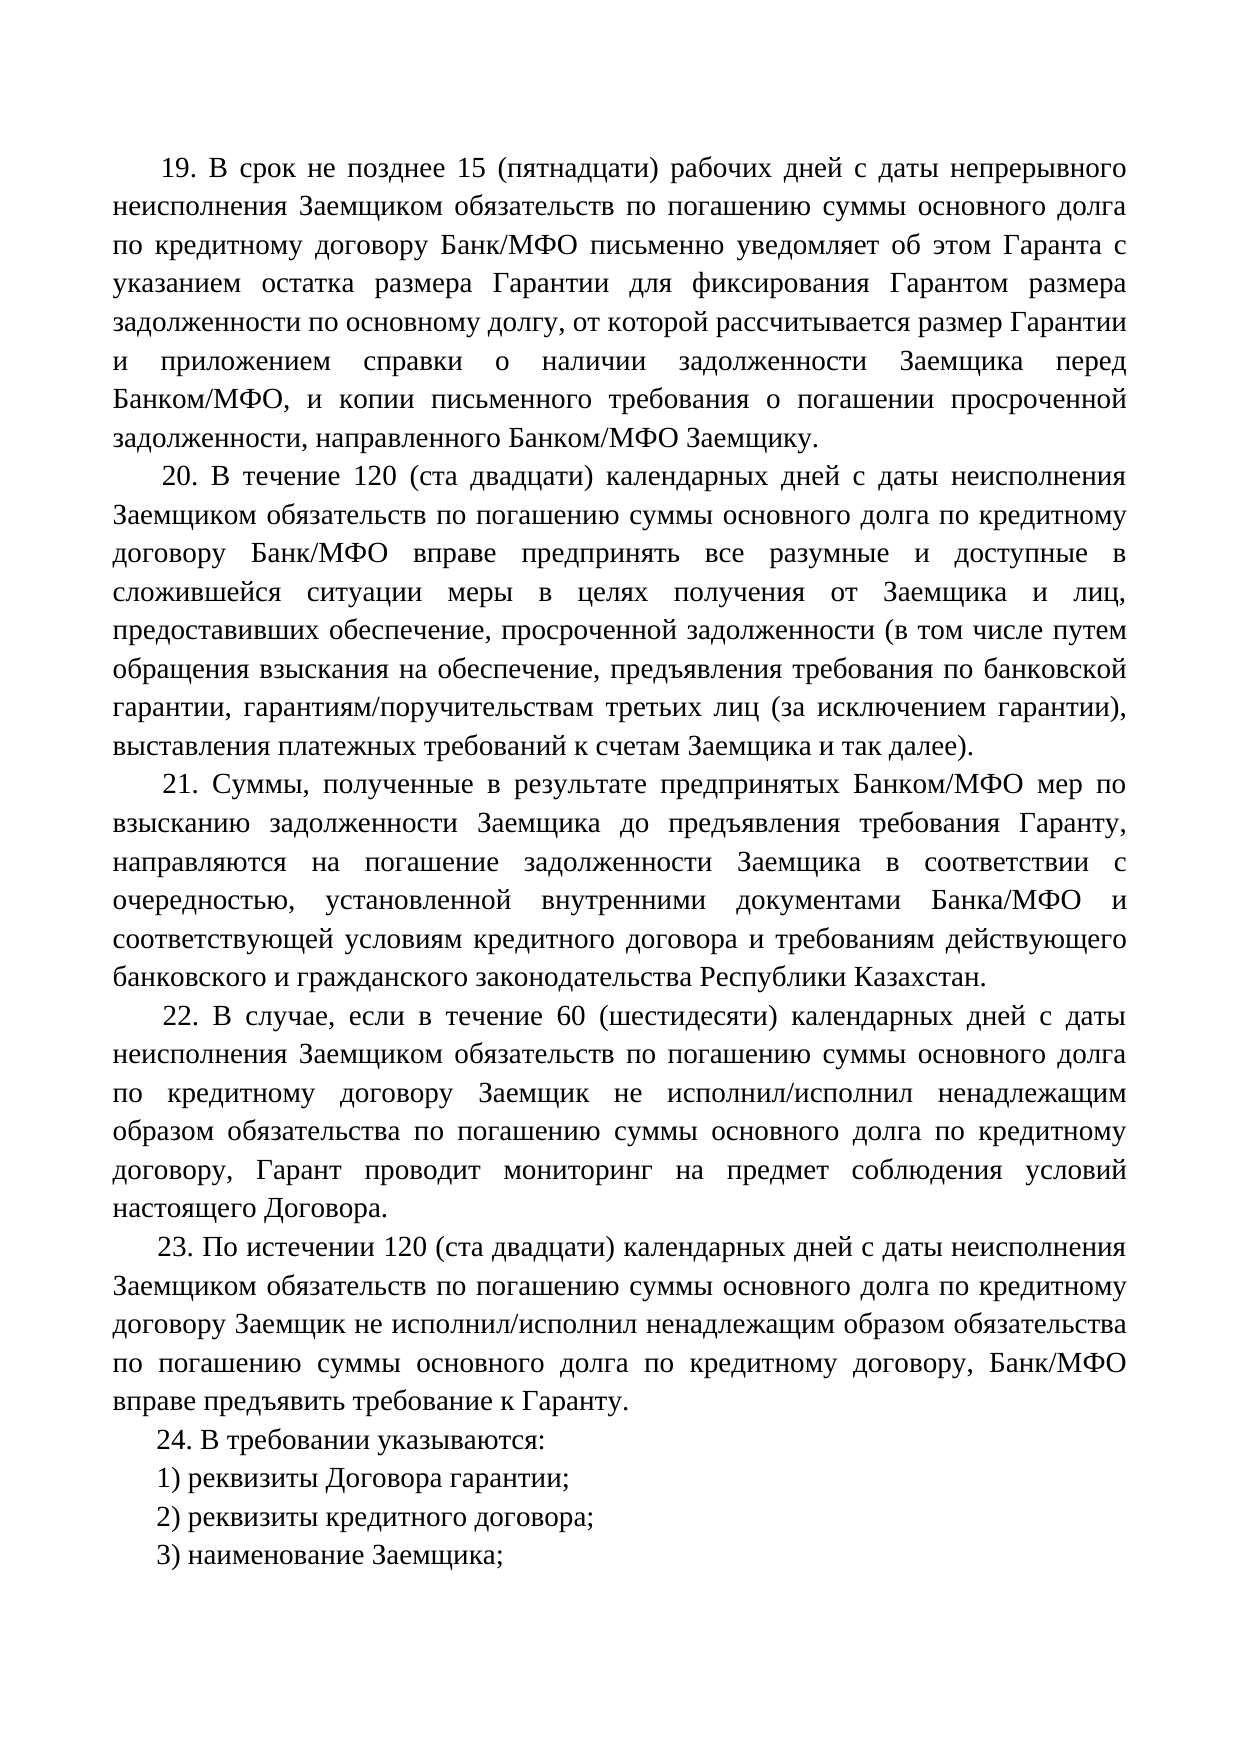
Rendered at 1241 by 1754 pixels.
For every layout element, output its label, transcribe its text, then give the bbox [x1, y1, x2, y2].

text 19. В срок не позднее 15 (пятнадцати) рабочих дней с даты непрерывного неисполнения Заемщиком обязательств по погашению суммы основного долга по кредитному договору Банк/МФО письменно уведомляет об этом Гаранта с указанием остатка размера Гарантии для фиксирования Гарантом размера задолженности по основному долгу, от которой рассчитывается размер Гарантии и приложением справки о наличии задолженности Заемщика перед Банком/МФО, и копии письменного требования о погашении просроченной задолженности, направленного Банком/МФО Заемщику. [112, 150, 1128, 453]
text 23. По истечении 120 (ста двадцати) календарных дней с даты неисполнения Заемщиком обязательств по погашению суммы основного долга по кредитному договору Заемщик не исполнил/исполнил ненадлежащим образом обязательства по погашению суммы основного долга по кредитному договору, Банк/МФО вправе предъявить требование к Гаранту. [112, 1229, 1128, 1417]
text 3) наименование Заемщика; [112, 1537, 1128, 1571]
text 2) реквизиты кредитного договора; [112, 1499, 1128, 1532]
text 24. В требовании указываются: [112, 1422, 1128, 1455]
text 1) реквизиты Договора гарантии; [112, 1460, 1128, 1494]
text 20. В течение 120 (ста двадцати) календарных дней с даты неисполнения Заемщиком обязательств по погашению суммы основного долга по кредитному договору Банк/МФО вправе предпринять все разумные и доступные в сложившейся ситуации меры в целях получения от Заемщика и лиц, предоставивших обеспечение, просроченной задолженности (в том числе путем обращения взыскания на обеспечение, предъявления требования по банковской гарантии, гарантиям/поручительствам третьих лиц (за исключением гарантии), выставления платежных требований к счетам Заемщика и так далее). [112, 458, 1128, 762]
text 21. Суммы, полученные в результате предпринятых Банком/МФО мер по взысканию задолженности Заемщика до предъявления требования Гаранту, направляются на погашение задолженности Заемщика в соответствии с очередностью, установленной внутренними документами Банка/МФО и соответствующей условиям кредитного договора и требованиям действующего банковского и гражданского законодательства Республики Казахстан. [112, 767, 1128, 993]
text 22. В случае, если в течение 60 (шестидесяти) календарных дней с даты неисполнения Заемщиком обязательств по погашению суммы основного долга по кредитному договору Заемщик не исполнил/исполнил ненадлежащим образом обязательства по погашению суммы основного долга по кредитному договору, Гарант проводит мониторинг на предмет соблюдения условий настоящего Договора. [112, 998, 1128, 1224]
